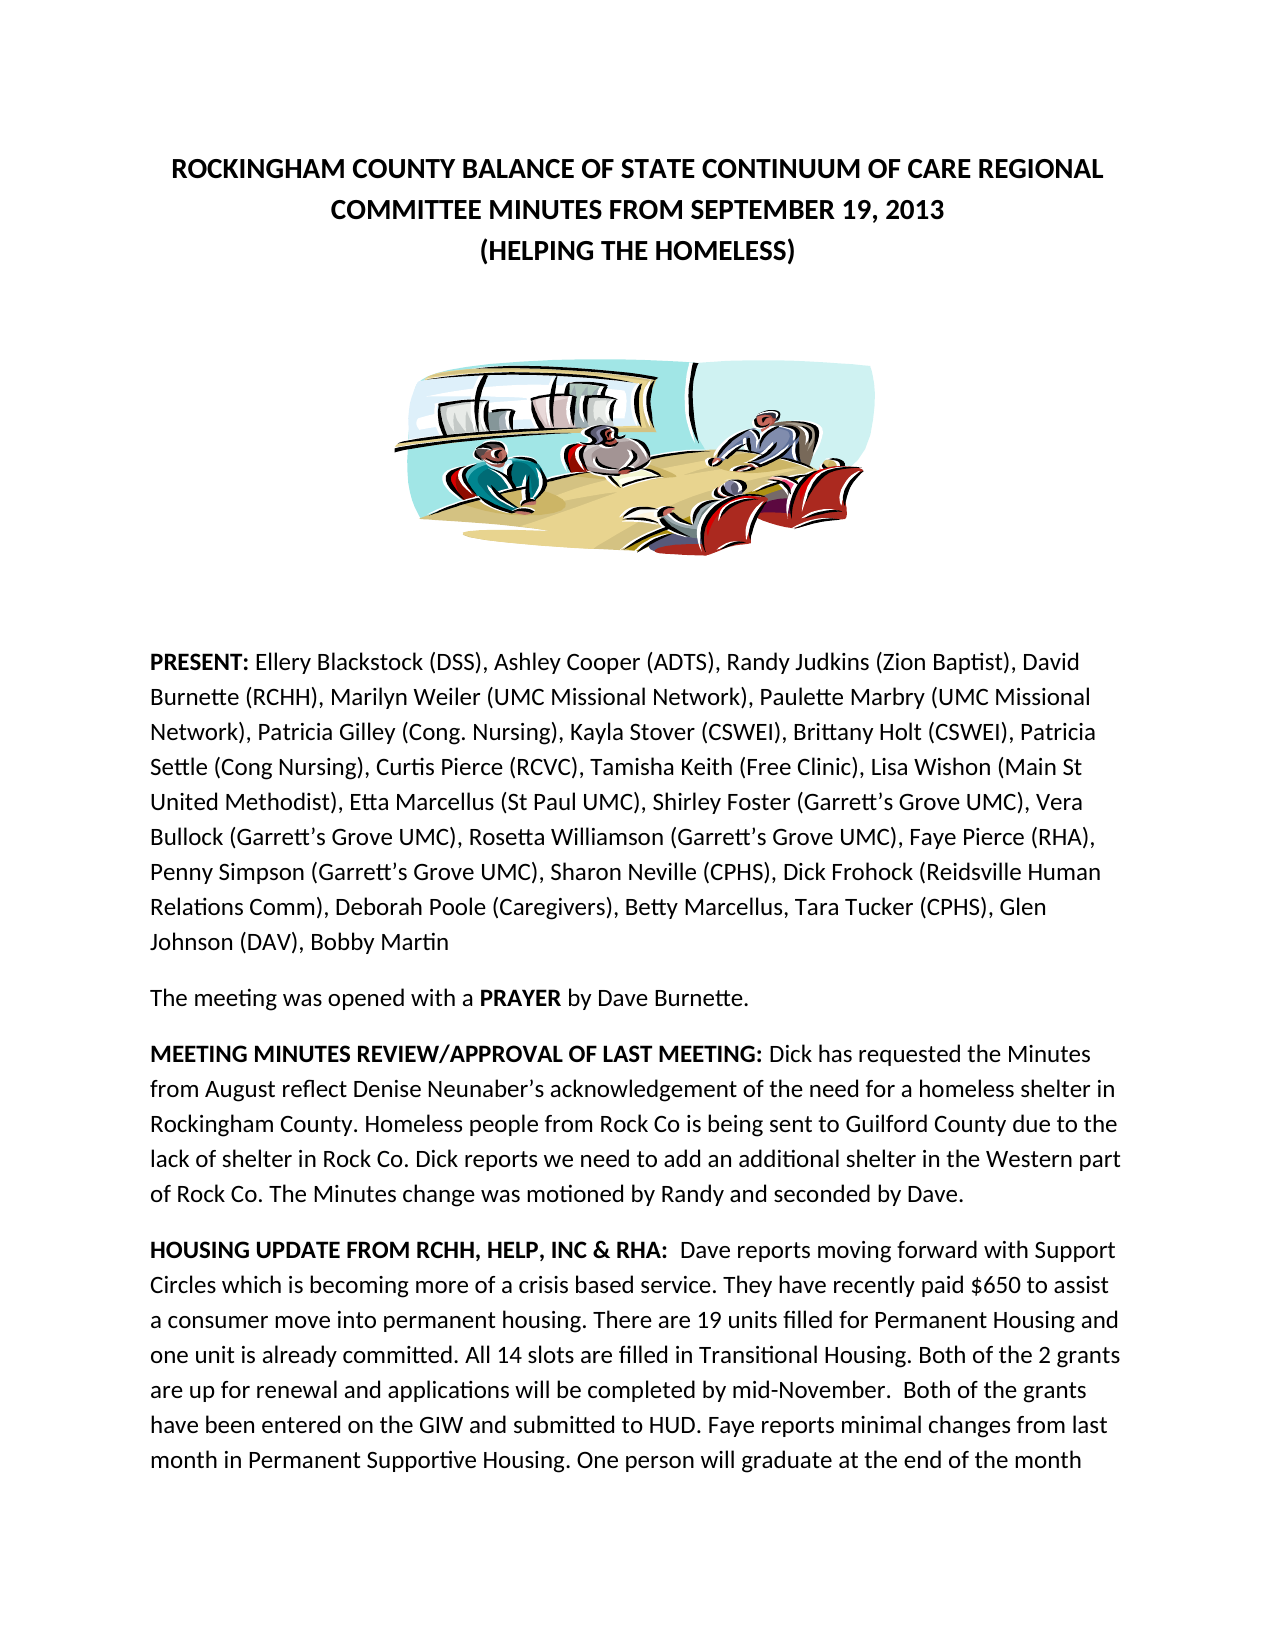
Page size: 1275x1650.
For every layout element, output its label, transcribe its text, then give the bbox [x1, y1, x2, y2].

text MEETING MINUTES REVIEW/APPROVAL OF LAST MEETING: Dick has requested the Minutes from August reflect Denise Neunaber’s acknowledgement of the need for a homeless shelter in Rockingham County. Homeless people from Rock Co is being sent to Guilford County due to the lack of shelter in Rock Co. Dick reports we need to add an additional shelter in the Western part of Rock Co. The Minutes change was motioned by Randy and seconded by Dave. [150, 1038, 1125, 1208]
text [150, 1234, 1125, 1474]
text ROCKINGHAM COUNTY BALANCE OF STATE CONTINUUM OF CARE REGIONAL COMMITTEE MINUTES FROM SEPTEMBER 19, 2013 (HELPING THE HOMELESS) [150, 150, 1125, 267]
text The meeting was opened with a PRAYER by Dave Burnette. [150, 982, 1125, 1013]
text PRESENT: Ellery Blackstock (DSS), Ashley Cooper (ADTS), Randy Judkins (Zion Baptist), David Burnette (RCHH), Marilyn Weiler (UMC Missional Network), Paulette Marbry (UMC Missional Network), Patricia Gilley (Cong. Nursing), Kayla Stover (CSWEI), Brittany Holt (CSWEI), Patricia Settle (Cong Nursing), Curtis Pierce (RCVC), Tamisha Keith (Free Clinic), Lisa Wishon (Main St United Methodist), Etta Marcellus (St Paul UMC), Shirley Foster (Garrett’s Grove UMC), Vera Bullock (Garrett’s Grove UMC), Rosetta Williamson (Garrett’s Grove UMC), Faye Pierce (RHA), Penny Simpson (Garrett’s Grove UMC), Sharon Neville (CPHS), Dick Frohock (Reidsville Human Relations Comm), Deborah Poole (Caregivers), Betty Marcellus, Tara Tucker (CPHS), Glen Johnson (DAV), Bobby Martin [150, 646, 1125, 957]
